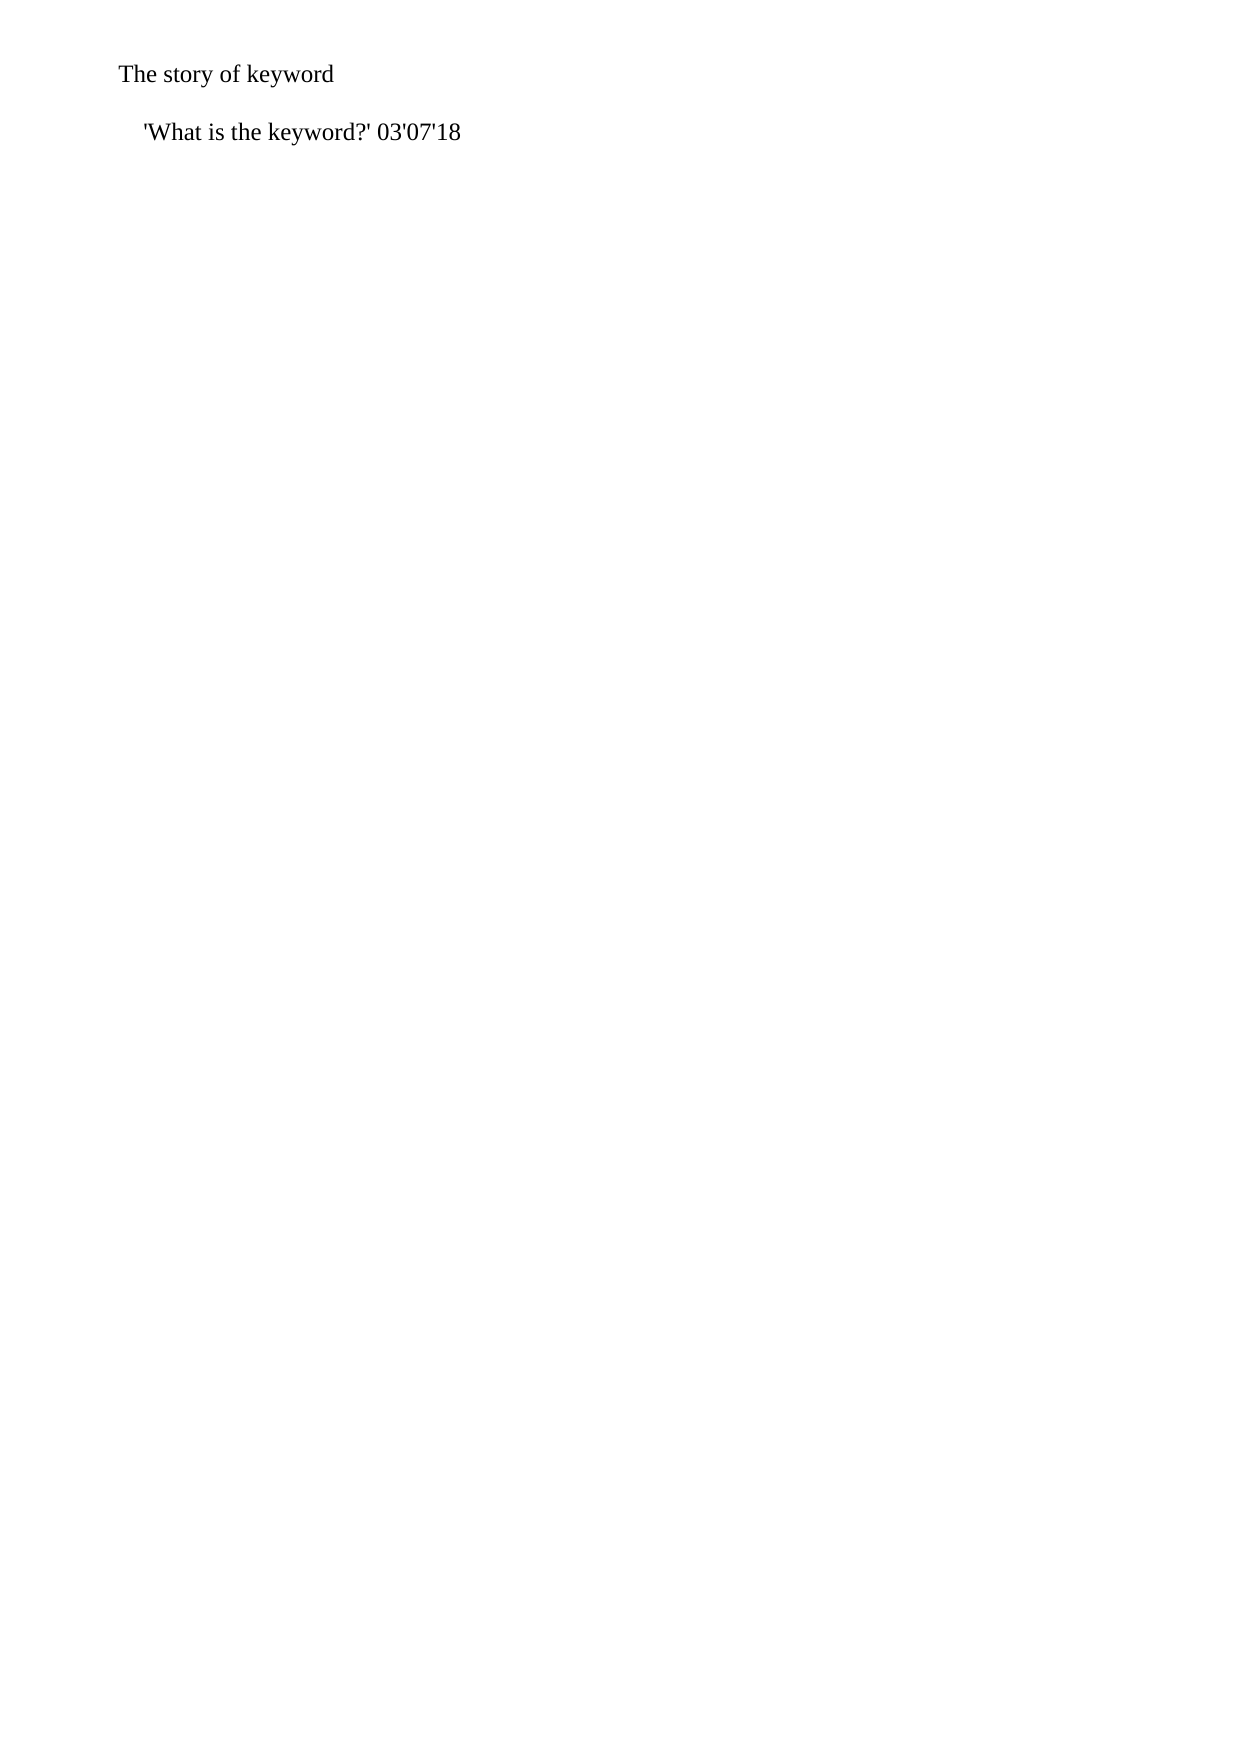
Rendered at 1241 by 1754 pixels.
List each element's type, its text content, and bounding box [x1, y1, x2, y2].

text The story of keyword [118, 59, 1181, 88]
text 'What is the keyword?' 03'07'18 [118, 117, 1181, 146]
